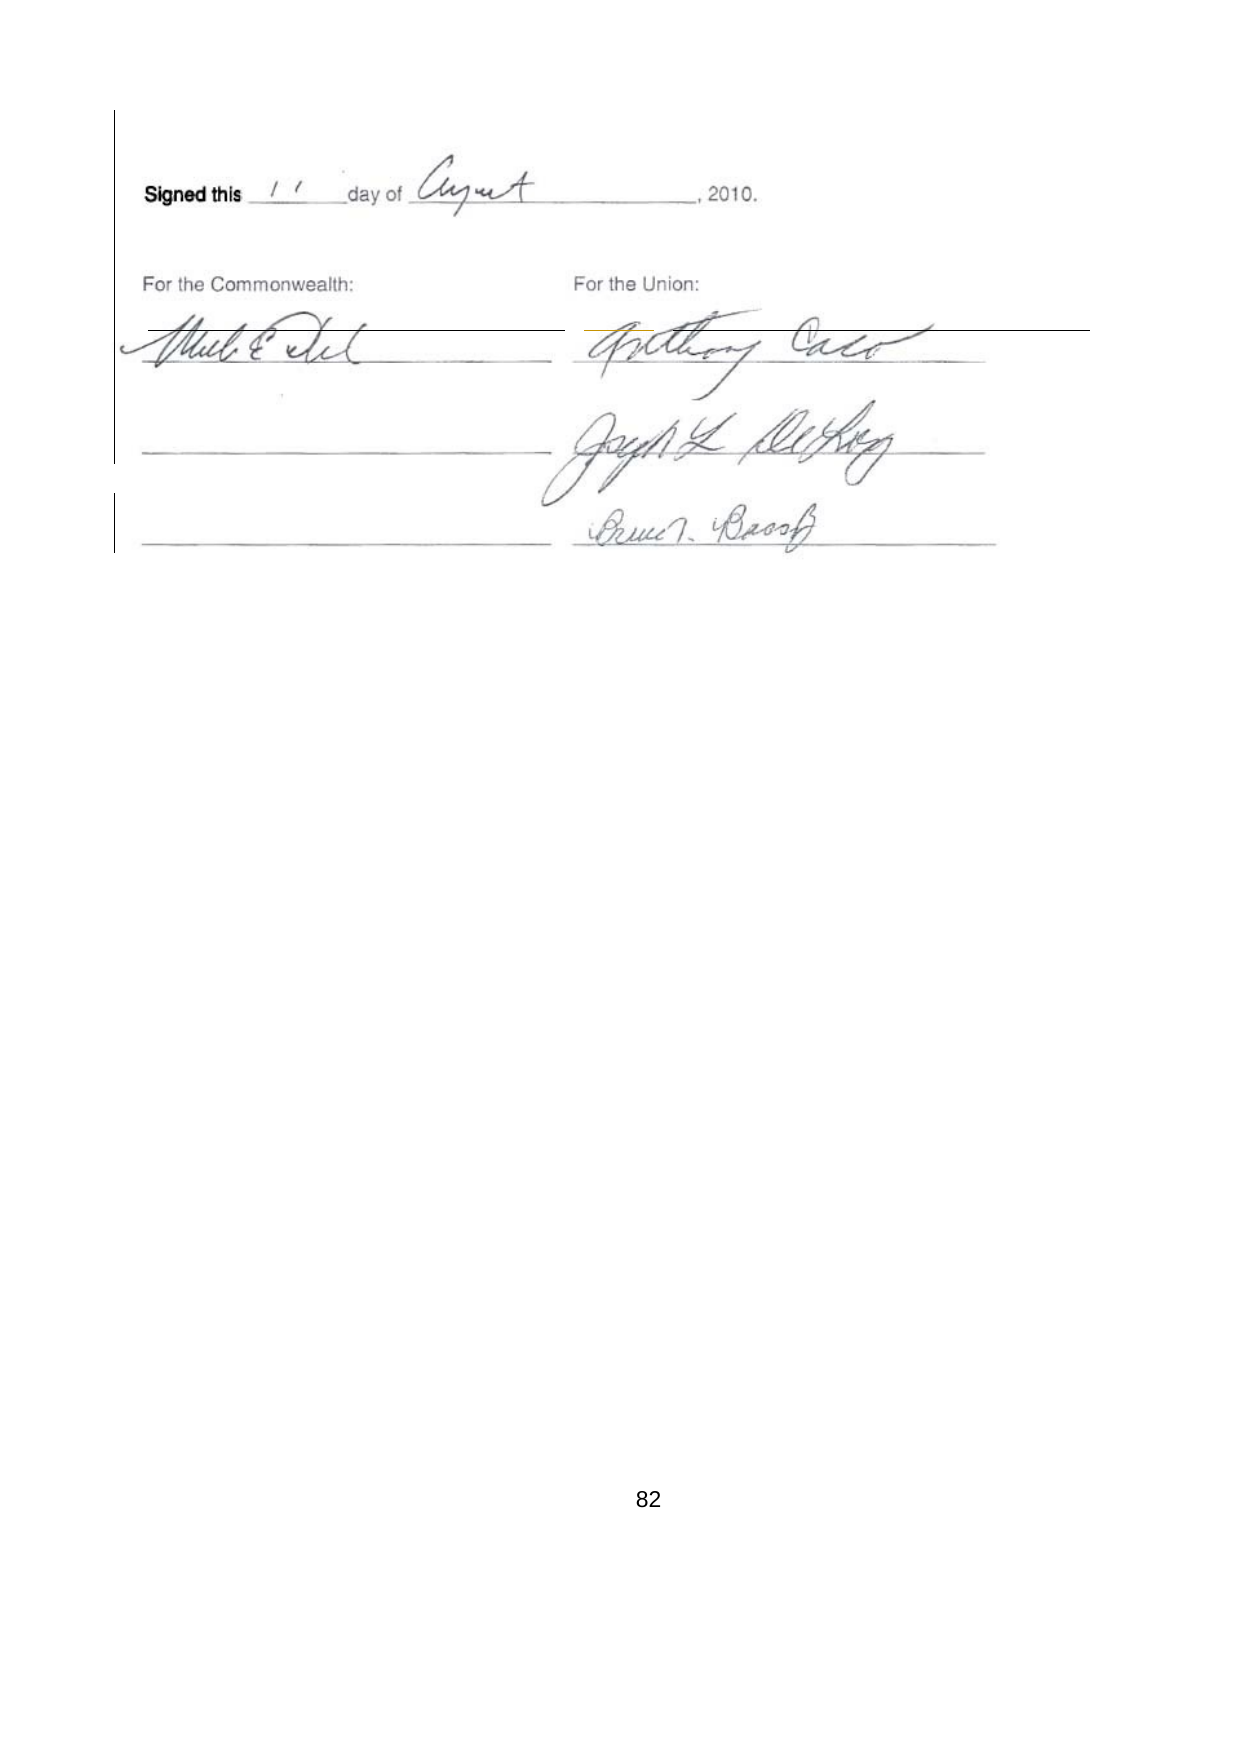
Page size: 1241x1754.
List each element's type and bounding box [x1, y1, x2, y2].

picture [18, 115, 1111, 642]
